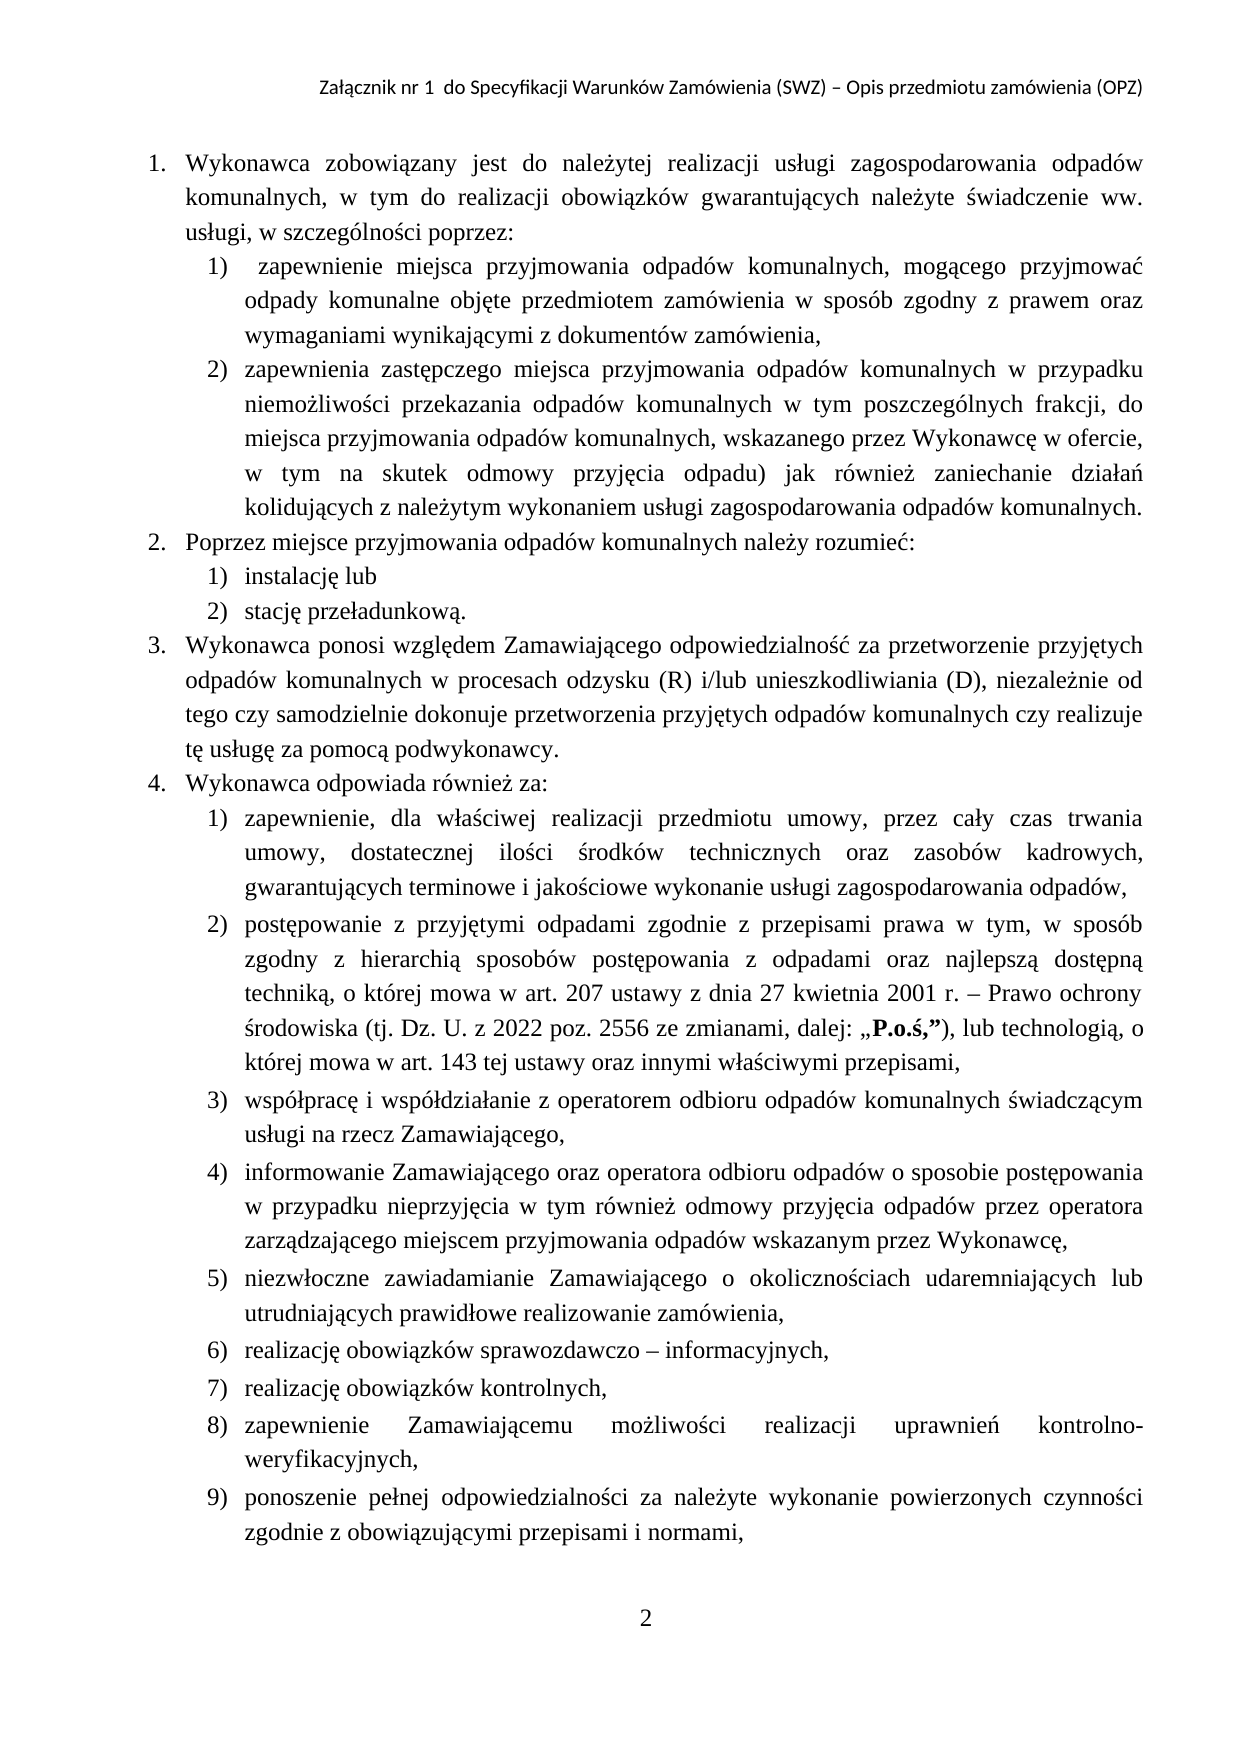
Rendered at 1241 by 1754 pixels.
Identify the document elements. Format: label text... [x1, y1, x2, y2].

list postępowanie z przyjętymi odpadami zgodnie z przepisami prawa w tym, w sposób zgodny z hierarchią sposobów postępowania z odpadami oraz najlepszą dostępną techniką, o której mowa w art. 207 ustawy z dnia 27 kwietnia 2001 r. – Prawo ochrony środowiska (tj. Dz. U. z 2022 poz. 2556 ze zmianami, dalej: „P.o.ś,”), lub technologią, o której mowa w art. 143 tej ustawy oraz innymi właściwymi przepisami, [207, 909, 1144, 1076]
list stację przeładunkową. [207, 596, 1144, 625]
list zapewnienie Zamawiającemu możliwości realizacji uprawnień kontrolno-weryfikacyjnych, [207, 1410, 1144, 1473]
list zapewnienia zastępczego miejsca przyjmowania odpadów komunalnych w przypadku niemożliwości przekazania odpadów komunalnych w tym poszczególnych frakcji, do miejsca przyjmowania odpadów komunalnych, wskazanego przez Wykonawcę w ofercie, w tym na skutek odmowy przyjęcia odpadu) jak również zaniechanie działań kolidujących z należytym wykonaniem usługi zagospodarowania odpadów komunalnych. [207, 354, 1144, 521]
list Wykonawca odpowiada również za: [148, 768, 1144, 797]
list instalację lub [207, 561, 1144, 590]
list realizację obowiązków sprawozdawczo – informacyjnych, [207, 1335, 1144, 1364]
list Wykonawca zobowiązany jest do należytej realizacji usługi zagospodarowania odpadów komunalnych, w tym do realizacji obowiązków gwarantujących należyte świadczenie ww. usługi, w szczególności poprzez: [148, 148, 1144, 245]
list informowanie Zamawiającego oraz operatora odbioru odpadów o sposobie postępowania w przypadku nieprzyjęcia w tym również odmowy przyjęcia odpadów przez operatora zarządzającego miejscem przyjmowania odpadów wskazanym przez Wykonawcę, [207, 1157, 1144, 1254]
list Poprzez miejsce przyjmowania odpadów komunalnych należy rozumieć: [148, 527, 1144, 556]
list Wykonawca ponosi względem Zamawiającego odpowiedzialność za przetworzenie przyjętych odpadów komunalnych w procesach odzysku (R) i/lub unieszkodliwiania (D), niezależnie od tego czy samodzielnie dokonuje przetworzenia przyjętych odpadów komunalnych czy realizuje tę usługę za pomocą podwykonawcy. [148, 630, 1144, 763]
list zapewnienie, dla właściwej realizacji przedmiotu umowy, przez cały czas trwania umowy, dostatecznej ilości środków technicznych oraz zasobów kadrowych, gwarantujących terminowe i jakościowe wykonanie usługi zagospodarowania odpadów, [207, 803, 1144, 901]
list niezwłoczne zawiadamianie Zamawiającego o okolicznościach udaremniających lub utrudniających prawidłowe realizowanie zamówienia, [207, 1263, 1144, 1326]
list realizację obowiązków kontrolnych, [207, 1373, 1144, 1401]
list ponoszenie pełnej odpowiedzialności za należyte wykonanie powierzonych czynności zgodnie z obowiązującymi przepisami i normami, [207, 1482, 1144, 1545]
list współpracę i współdziałanie z operatorem odbioru odpadów komunalnych świadczącym usługi na rzecz Zamawiającego, [207, 1085, 1144, 1148]
list zapewnienie miejsca przyjmowania odpadów komunalnych, mogącego przyjmować odpady komunalne objęte przedmiotem zamówienia w sposób zgodny z prawem oraz wymaganiami wynikającymi z dokumentów zamówienia, [207, 251, 1144, 349]
